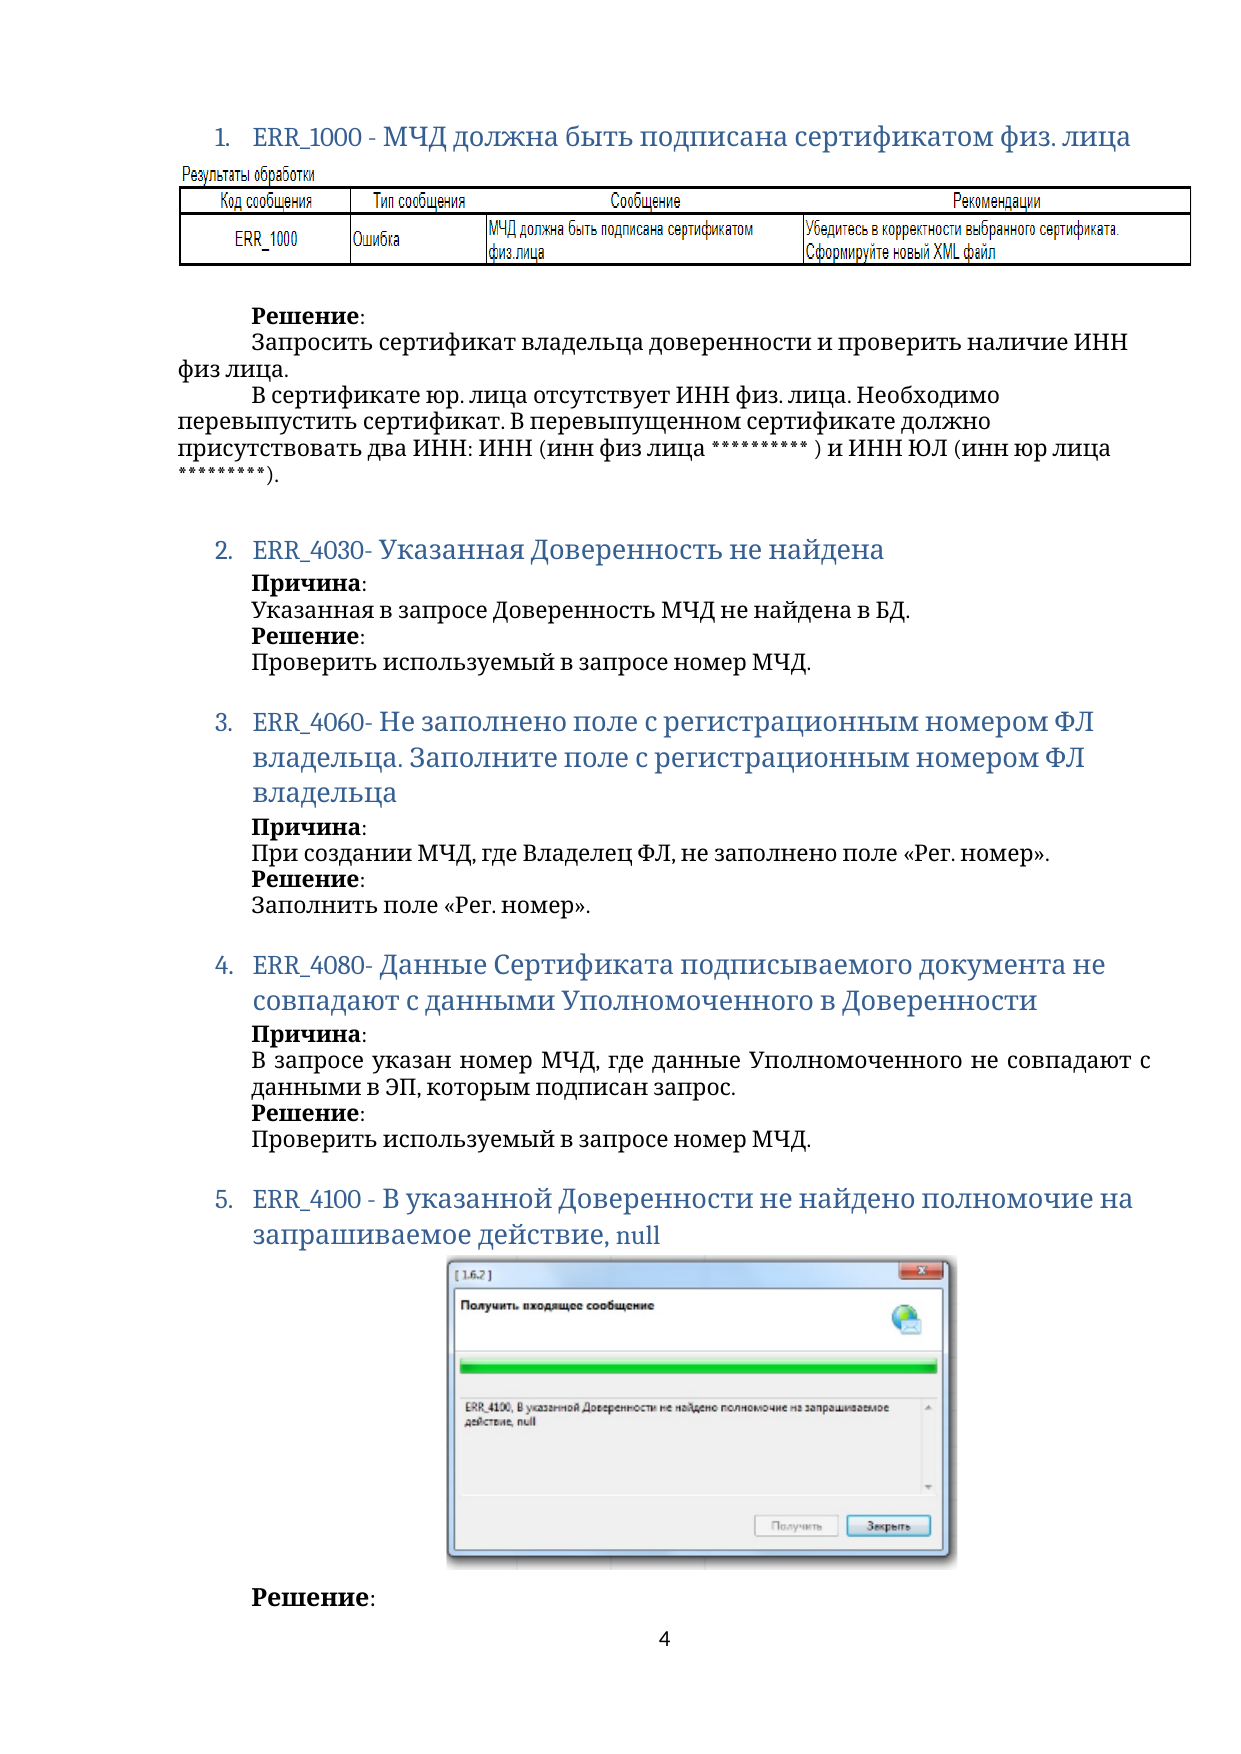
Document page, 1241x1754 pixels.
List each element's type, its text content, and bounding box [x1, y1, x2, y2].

text Причина: [177, 1022, 1152, 1048]
text В сертификате юр. лица отсутствует ИНН физ. лица. Необходимо перевыпустить сертификат. В перевыпущенном сертификате должно присутствовать два ИНН: ИНН (инн физ лица ********** ) и ИНН ЮЛ (инн юр лица *********). [177, 383, 1152, 488]
text Причина: [177, 814, 1152, 841]
text Заполнить поле «Рег. номер». [177, 893, 1152, 920]
subtitle ERR_4100 - В указанной Доверенности не найдено полномочие на запрашиваемое действие, null [215, 1184, 1152, 1251]
text Указанная в запросе Доверенность МЧД не найдена в БД. [251, 597, 1152, 624]
text Решение: [177, 1583, 1152, 1612]
text Запросить сертификат владельца доверенности и проверить наличие ИНН физ лица. [177, 330, 1152, 383]
picture [446, 1255, 958, 1570]
picture [177, 158, 1192, 290]
text Решение: [177, 867, 1152, 893]
text Проверить используемый в запросе номер МЧД. [177, 650, 1152, 677]
subtitle ERR_1000 - МЧД должна быть подписана сертификатом физ. лица [215, 122, 1152, 153]
subtitle ERR_4060- Не заполнено поле с регистрационным номером ФЛ владельца. Заполните поле с регистрационным номером ФЛ владельца [215, 707, 1152, 810]
subtitle ERR_4080- Данные Сертификата подписываемого документа не совпадают с данными Уполномоченного в Доверенности [215, 950, 1152, 1017]
text Проверить используемый в запросе номер МЧД. [177, 1127, 1152, 1153]
subtitle ERR_4030- Указанная Доверенность не найдена [215, 535, 1152, 567]
text В запросе указан номер МЧД, где данные Уполномоченного не совпадают с данными в ЭП, которым подписан запрос. [251, 1048, 1152, 1101]
text Решение: [177, 1101, 1152, 1127]
text Причина: [177, 571, 1152, 597]
text Решение: [177, 304, 1152, 330]
text Решение: [177, 624, 1152, 650]
text При создании МЧД, где Владелец ФЛ, не заполнено поле «Рег. номер». [251, 841, 1152, 867]
